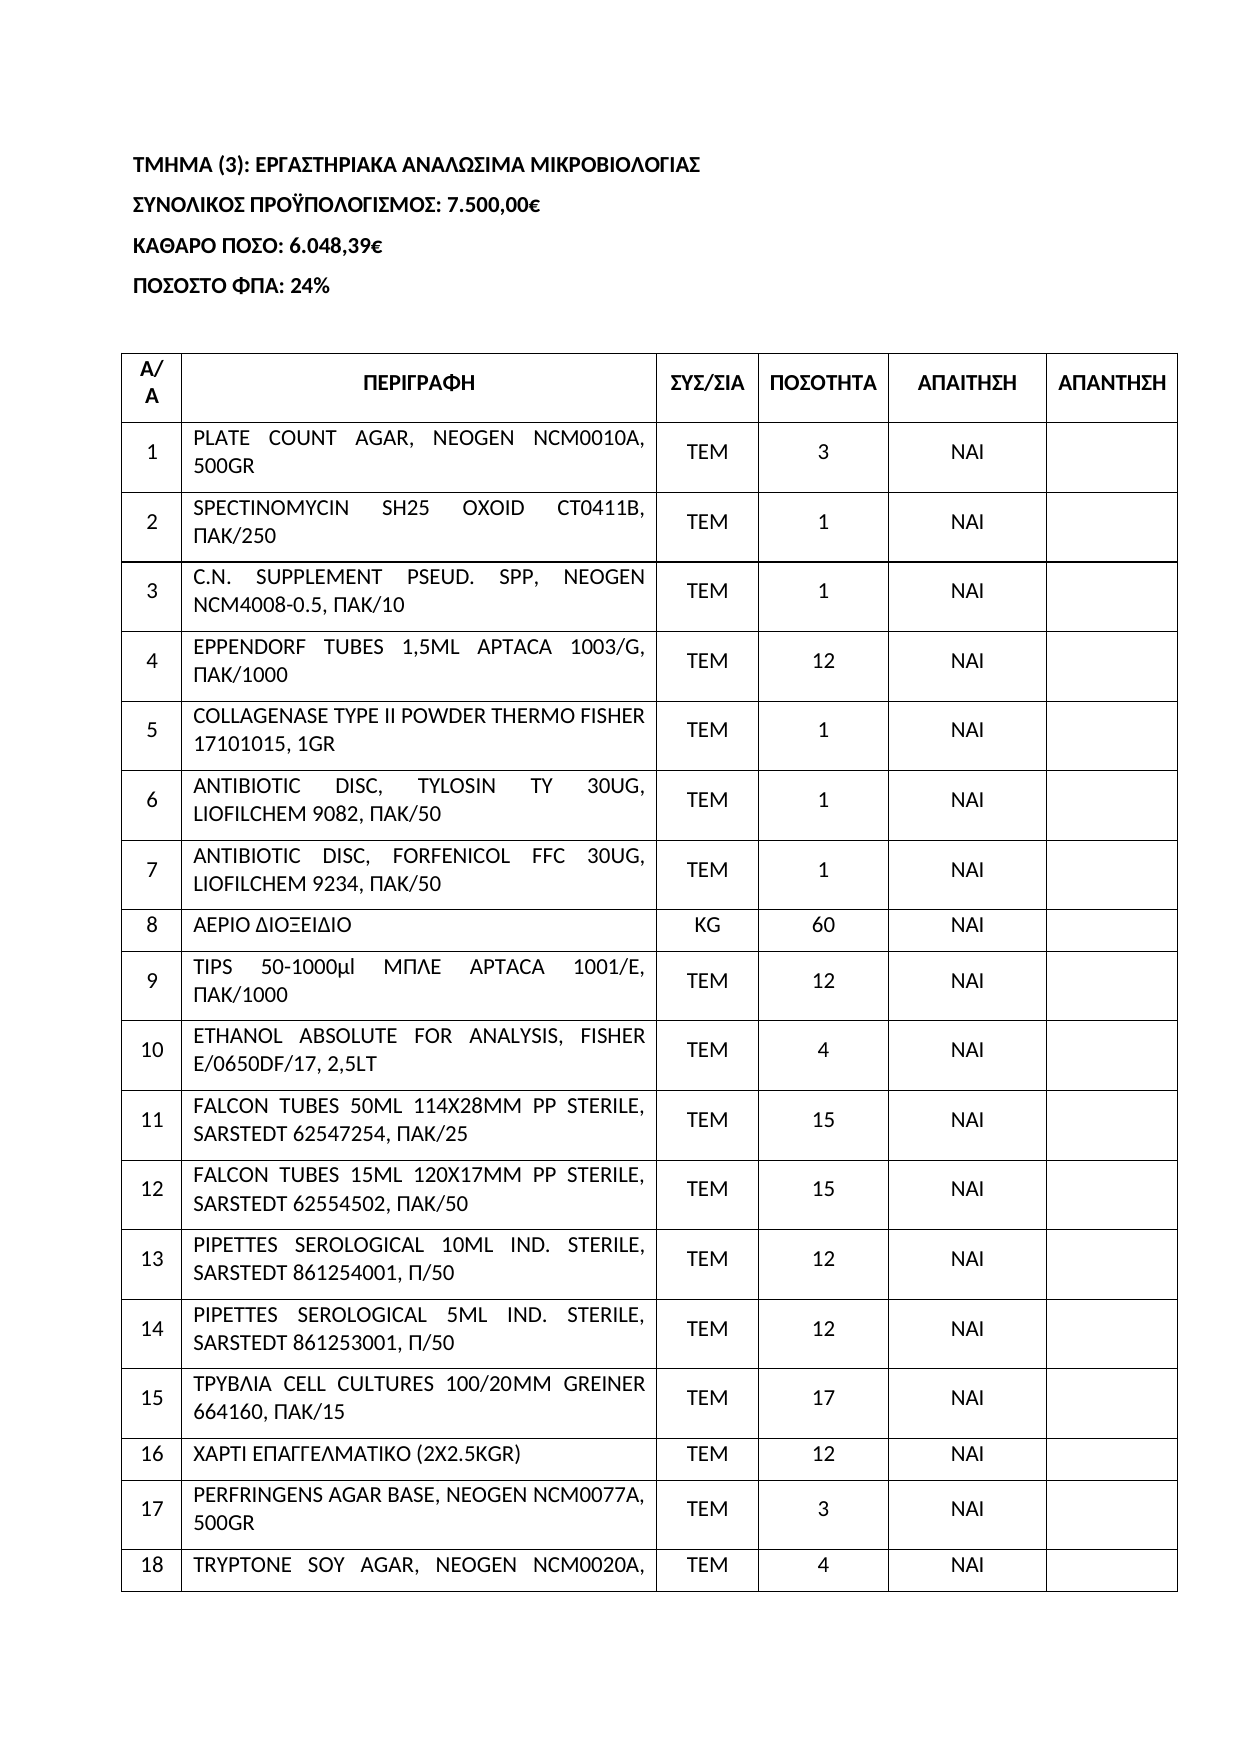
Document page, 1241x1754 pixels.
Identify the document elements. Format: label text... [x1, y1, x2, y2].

table_header ΠΕΡΙΓΡΑΦΗ [182, 354, 656, 422]
table_cell TEM [657, 1481, 758, 1549]
table_cell ΝΑΙ [889, 1369, 1046, 1438]
table_cell 1 [759, 563, 888, 631]
table_cell PERFRINGENS AGAR BASE, NEOGEN NCM0077A, 500GR [182, 1481, 656, 1549]
table_cell [1047, 423, 1177, 492]
table_header ΑΠΑΝΤΗΣΗ [1047, 354, 1177, 422]
table_cell ΝΑΙ [889, 910, 1046, 951]
table_cell ΑΕΡΙΟ ΔΙΟΞΕΙΔΙΟ [182, 910, 656, 951]
table_cell ΝΑΙ [889, 1161, 1046, 1229]
table_cell ΝΑΙ [889, 1550, 1046, 1591]
table_header ΣΥΣ/ΣΙΑ [657, 354, 758, 422]
table_cell ΝΑΙ [889, 632, 1046, 701]
table_cell [1047, 771, 1177, 840]
table_cell ΝΑΙ [889, 1021, 1046, 1090]
table_cell TEM [657, 771, 758, 840]
table_cell TEM [657, 841, 758, 909]
table_cell TEM [657, 1550, 758, 1591]
table_cell ΝΑΙ [889, 493, 1046, 561]
text ΤΜΗΜΑ (3): ΕΡΓΑΣΤΗΡΙΑΚΑ ΑΝΑΛΩΣΙΜΑ ΜΙΚΡΟΒΙΟΛΟΓΙΑΣ [133, 150, 1167, 178]
table_cell ΝΑΙ [889, 563, 1046, 631]
table_cell ΧΑΡΤΙ ΕΠΑΓΓΕΛΜΑΤΙΚΟ (2Χ2.5KGR) [182, 1439, 656, 1479]
table_cell [1047, 910, 1177, 951]
table_cell [1047, 1481, 1177, 1549]
table_cell 12 [759, 1439, 888, 1479]
table_cell 3 [759, 423, 888, 492]
table_cell 12 [122, 1161, 181, 1229]
table_cell TEM [657, 1230, 758, 1299]
table_cell SPECTINOMYCIN SH25 OXOID CT0411B, ΠΑΚ/250 [182, 493, 656, 561]
table_cell 3 [122, 563, 181, 631]
table_cell TEM [657, 1369, 758, 1438]
table_cell [1047, 1300, 1177, 1368]
table_cell ΝΑΙ [889, 1300, 1046, 1368]
text ΣΥΝΟΛΙΚΟΣ ΠΡΟΫΠΟΛΟΓΙΣΜΟΣ: 7.500,00€ [133, 191, 1167, 218]
table_cell 13 [122, 1230, 181, 1299]
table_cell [182, 1550, 656, 1591]
table_cell FALCON TUBES 15ML 120X17MM PP STERILE, SARSTEDT 62554502, ΠΑΚ/50 [182, 1161, 656, 1229]
table_cell 16 [122, 1439, 181, 1479]
table_cell 12 [759, 1300, 888, 1368]
table_header ΠΟΣΟΤΗΤΑ [759, 354, 888, 422]
table_cell FALCON TUBES 50ML 114X28MM PP STERILE, SARSTEDT 62547254, ΠΑΚ/25 [182, 1091, 656, 1159]
table_cell KG [657, 910, 758, 951]
table_cell 4 [759, 1021, 888, 1090]
table_cell TEM [657, 632, 758, 701]
table_cell TEM [657, 1091, 758, 1159]
table_cell [1047, 563, 1177, 631]
table_cell ΝΑΙ [889, 952, 1046, 1020]
table_cell PIPETTES SEROLOGICAL 10ML IND. STERILE, SARSTEDT 861254001, Π/50 [182, 1230, 656, 1299]
table_cell [1047, 1230, 1177, 1299]
table_cell 4 [122, 632, 181, 701]
table_cell 1 [759, 493, 888, 561]
table_cell 3 [759, 1481, 888, 1549]
table_cell TEM [657, 1161, 758, 1229]
table_cell ΤΡΥΒΛΙΑ CELL CULTURES 100/20ΜΜ GREINER 664160, ΠΑΚ/15 [182, 1369, 656, 1438]
table_cell 1 [759, 771, 888, 840]
table_cell [1047, 1439, 1177, 1479]
table_cell 17 [122, 1481, 181, 1549]
table_cell 60 [759, 910, 888, 951]
table_cell 1 [759, 841, 888, 909]
table_cell 8 [122, 910, 181, 951]
table_cell 15 [759, 1161, 888, 1229]
text ΠΟΣΟΣΤΟ ΦΠΑ: 24% [133, 272, 1167, 299]
table_cell ΝΑΙ [889, 702, 1046, 770]
table_cell 18 [122, 1550, 181, 1591]
table_cell ΝΑΙ [889, 1439, 1046, 1479]
table_cell 11 [122, 1091, 181, 1159]
table_cell 2 [122, 493, 181, 561]
table_cell 7 [122, 841, 181, 909]
table_cell PLATE COUNT AGAR, NEOGEN NCM0010A, 500GR [182, 423, 656, 492]
table_cell ΝΑΙ [889, 771, 1046, 840]
table_cell ΝΑΙ [889, 423, 1046, 492]
table_cell TEM [657, 1439, 758, 1479]
table_cell PIPETTES SEROLOGICAL 5ML IND. STERILE, SARSTEDT 861253001, Π/50 [182, 1300, 656, 1368]
table_cell [1047, 702, 1177, 770]
table_cell COLLAGENASE TYPE II POWDER THERMO FISHER 17101015, 1GR [182, 702, 656, 770]
table_cell ΝΑΙ [889, 1230, 1046, 1299]
table_cell EPPENDORF TUBES 1,5ML APTACA 1003/G, ΠΑΚ/1000 [182, 632, 656, 701]
table_cell 12 [759, 952, 888, 1020]
table_cell 12 [759, 1230, 888, 1299]
table_cell [1047, 632, 1177, 701]
table_cell 14 [122, 1300, 181, 1368]
table_cell TEM [657, 423, 758, 492]
table_header Α/Α [122, 354, 181, 422]
table_cell 6 [122, 771, 181, 840]
table_cell 4 [759, 1550, 888, 1591]
table_cell TEM [657, 563, 758, 631]
table_cell 15 [759, 1091, 888, 1159]
table_cell TIPS 50-1000μl ΜΠΛΕ APTACA 1001/E, ΠΑΚ/1000 [182, 952, 656, 1020]
table_cell [1047, 1550, 1177, 1591]
table_cell 5 [122, 702, 181, 770]
table_cell C.N. SUPPLEMENT PSEUD. SPP, NEOGEN NCM4008-0.5, ΠΑΚ/10 [182, 563, 656, 631]
table_cell ANTIBIOTIC DISC, FORFENICOL FFC 30UG, LIOFILCHEM 9234, ΠΑΚ/50 [182, 841, 656, 909]
table_cell ΤΕΜ [657, 493, 758, 561]
table_cell [1047, 1091, 1177, 1159]
text ΚΑΘΑΡΟ ΠΟΣΟ: 6.048,39€ [133, 231, 1167, 259]
table_cell ΝΑΙ [889, 841, 1046, 909]
table_cell ΝΑΙ [889, 1091, 1046, 1159]
table_cell ΝΑΙ [889, 1481, 1046, 1549]
table_cell [1047, 952, 1177, 1020]
table_cell [1047, 1161, 1177, 1229]
table_cell [1047, 841, 1177, 909]
table_cell TEM [657, 1021, 758, 1090]
table_cell 9 [122, 952, 181, 1020]
table_cell [1047, 1369, 1177, 1438]
table_cell [1047, 493, 1177, 561]
table_cell TEM [657, 952, 758, 1020]
table_cell 12 [759, 632, 888, 701]
table_cell 17 [759, 1369, 888, 1438]
table_cell ETHANOL ABSOLUTE FOR ANALYSIS, FISHER E/0650DF/17, 2,5LT [182, 1021, 656, 1090]
table_cell 1 [759, 702, 888, 770]
table_cell ANTIBIOTIC DISC, TYLOSIN TY 30UG, LIOFILCHEM 9082, ΠΑΚ/50 [182, 771, 656, 840]
table_cell 10 [122, 1021, 181, 1090]
table_cell [1047, 1021, 1177, 1090]
table_header ΑΠΑΙΤΗΣΗ [889, 354, 1046, 422]
table_cell TEM [657, 702, 758, 770]
table_cell 15 [122, 1369, 181, 1438]
table_cell 1 [122, 423, 181, 492]
table_cell TEM [657, 1300, 758, 1368]
